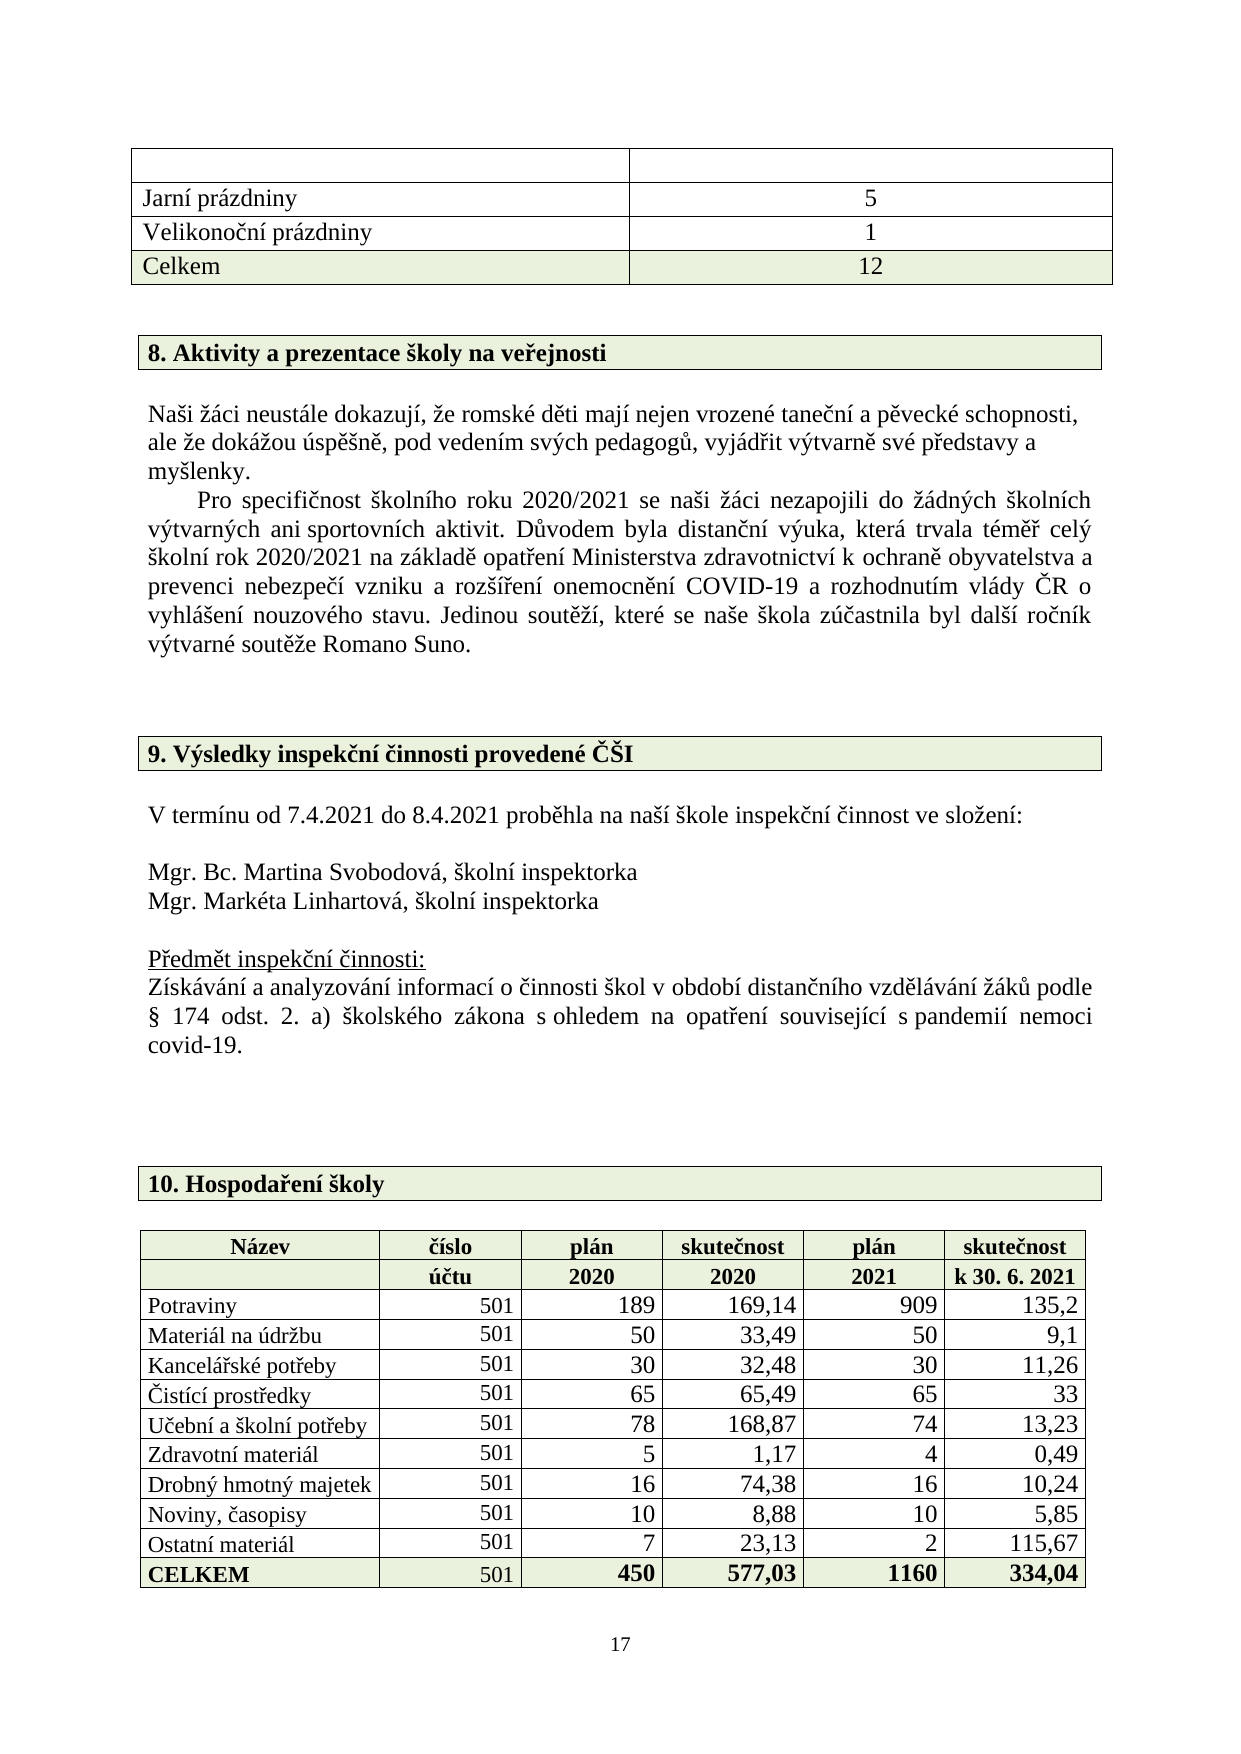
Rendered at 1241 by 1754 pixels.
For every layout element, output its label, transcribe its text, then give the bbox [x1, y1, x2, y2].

table_cell 10 [804, 1499, 944, 1527]
table_cell 78 [522, 1409, 662, 1438]
table_cell 10 [522, 1499, 662, 1527]
table_cell 501 [380, 1469, 521, 1498]
table_cell Noviny, časopisy [141, 1499, 379, 1527]
table_cell 501 [380, 1380, 521, 1408]
table_cell Čistící prostředky [141, 1380, 379, 1408]
table_cell 0,49 [945, 1439, 1085, 1468]
subtitle 10. Hospodaření školy [139, 1167, 1101, 1200]
table_cell 13,23 [945, 1409, 1085, 1438]
table_cell 169,14 [663, 1290, 803, 1319]
subtitle 9. Výsledky inspekční činnosti provedené ČŠI [139, 737, 1101, 770]
table_header skutečnost [945, 1231, 1085, 1259]
table_cell Potraviny [141, 1290, 379, 1319]
table_cell 5,85 [945, 1499, 1085, 1527]
table_cell 501 [380, 1439, 521, 1468]
table_cell 11,26 [945, 1350, 1085, 1378]
table_cell 334,04 [945, 1558, 1085, 1587]
table_cell 2021 [804, 1260, 944, 1289]
table_cell 135,2 [945, 1290, 1085, 1319]
table_cell 33 [945, 1380, 1085, 1408]
table_cell CELKEM [141, 1558, 379, 1587]
table_cell 30 [522, 1350, 662, 1378]
table_cell 2 [804, 1529, 944, 1557]
table_cell k 30. 6. 2021 [945, 1260, 1085, 1289]
table_cell 7 [522, 1529, 662, 1557]
table_cell 65 [522, 1380, 662, 1408]
table_cell 33,49 [663, 1320, 803, 1349]
table_cell 577,03 [663, 1558, 803, 1587]
table_cell 16 [804, 1469, 944, 1498]
table_cell Učební a školní potřeby [141, 1409, 379, 1438]
subtitle 8. Aktivity a prezentace školy na veřejnosti [139, 336, 1101, 369]
table_cell 74 [804, 1409, 944, 1438]
table_cell účtu [380, 1260, 521, 1289]
table_cell 65 [804, 1380, 944, 1408]
table_cell Zdravotní materiál [141, 1439, 379, 1468]
table_cell 5 [630, 183, 1112, 216]
table_cell 2020 [663, 1260, 803, 1289]
table_cell 909 [804, 1290, 944, 1319]
table_cell Drobný hmotný majetek [141, 1469, 379, 1498]
table_cell 50 [522, 1320, 662, 1349]
table_header číslo [380, 1231, 521, 1259]
table_cell 32,48 [663, 1350, 803, 1378]
table_cell Velikonoční prázdniny [132, 217, 629, 250]
table_cell 501 [380, 1529, 521, 1557]
table_cell 115,67 [945, 1529, 1085, 1557]
table_cell 1,17 [663, 1439, 803, 1468]
table_header Název [141, 1231, 379, 1259]
table_cell 8,88 [663, 1499, 803, 1527]
table_cell 1160 [804, 1558, 944, 1587]
table_cell 5 [522, 1439, 662, 1468]
text Pro specifičnost školního roku 2020/2021 se naši žáci nezapojili do žádných školních výtvarných ani sportovních aktivit. Důvodem byla distanční výuka, která trvala téměř celý školní rok 2020/2021 na základě opatření Ministerstva zdravotnictví k ochraně obyvatelstva a prevenci nebezpečí vzniku a rozšíření onemocnění COVID-19 a rozhodnutím vlády ČR o vyhlášení nouzového stavu. Jedinou soutěží, které se naše škola zúčastnila byl další ročník výtvarné soutěže Romano Suno. [148, 485, 1093, 657]
table_cell 450 [522, 1558, 662, 1587]
text Získávání a analyzování informací o činnosti škol v období distančního vzdělávání žáků podle § 174 odst. 2. a) školského zákona s ohledem na opatření související s pandemií nemoci covid-19. [148, 972, 1093, 1059]
table_cell Jarní prázdniny [132, 183, 629, 216]
table_cell 501 [380, 1320, 521, 1349]
table_cell 501 [380, 1499, 521, 1527]
table_cell 501 [380, 1558, 521, 1587]
table_header plán [804, 1231, 944, 1259]
text Mgr. Bc. Martina Svobodová, školní inspektorka [148, 857, 1093, 886]
table_header skutečnost [663, 1231, 803, 1259]
text Naši žáci neustále dokazují, že romské děti mají nejen vrozené taneční a pěvecké schopnosti, ale že dokážou úspěšně, pod vedením svých pedagogů, vyjádřit výtvarně své představy a myšlenky. [148, 399, 1093, 485]
table_cell 50 [804, 1320, 944, 1349]
table_cell 501 [380, 1409, 521, 1438]
table_cell 23,13 [663, 1529, 803, 1557]
table_cell 4 [804, 1439, 944, 1468]
table_cell 189 [522, 1290, 662, 1319]
table_cell 65,49 [663, 1380, 803, 1408]
table_cell - [630, 149, 1112, 182]
table_cell 168,87 [663, 1409, 803, 1438]
table_cell 501 [380, 1290, 521, 1319]
table_cell 16 [522, 1469, 662, 1498]
table_cell 1 [630, 217, 1112, 250]
table_cell 12 [630, 251, 1112, 284]
table_cell Kancelářské potřeby [141, 1350, 379, 1378]
table_cell 74,38 [663, 1469, 803, 1498]
table_cell Celkem [132, 251, 629, 284]
table_cell Materiál na údržbu [141, 1320, 379, 1349]
table_header plán [522, 1231, 662, 1259]
table_cell Ostatní materiál [141, 1529, 379, 1557]
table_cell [132, 149, 629, 182]
text Předmět inspekční činnosti: [148, 944, 1093, 972]
table_cell 2020 [522, 1260, 662, 1289]
text Mgr. Markéta Linhartová, školní inspektorka [148, 886, 1093, 915]
table_cell [141, 1260, 379, 1289]
table_cell 10,24 [945, 1469, 1085, 1498]
table_cell 30 [804, 1350, 944, 1378]
text V termínu od 7.4.2021 do 8.4.2021 proběhla na naší škole inspekční činnost ve složení: [148, 800, 1093, 829]
table_cell 9,1 [945, 1320, 1085, 1349]
table_cell 501 [380, 1350, 521, 1378]
